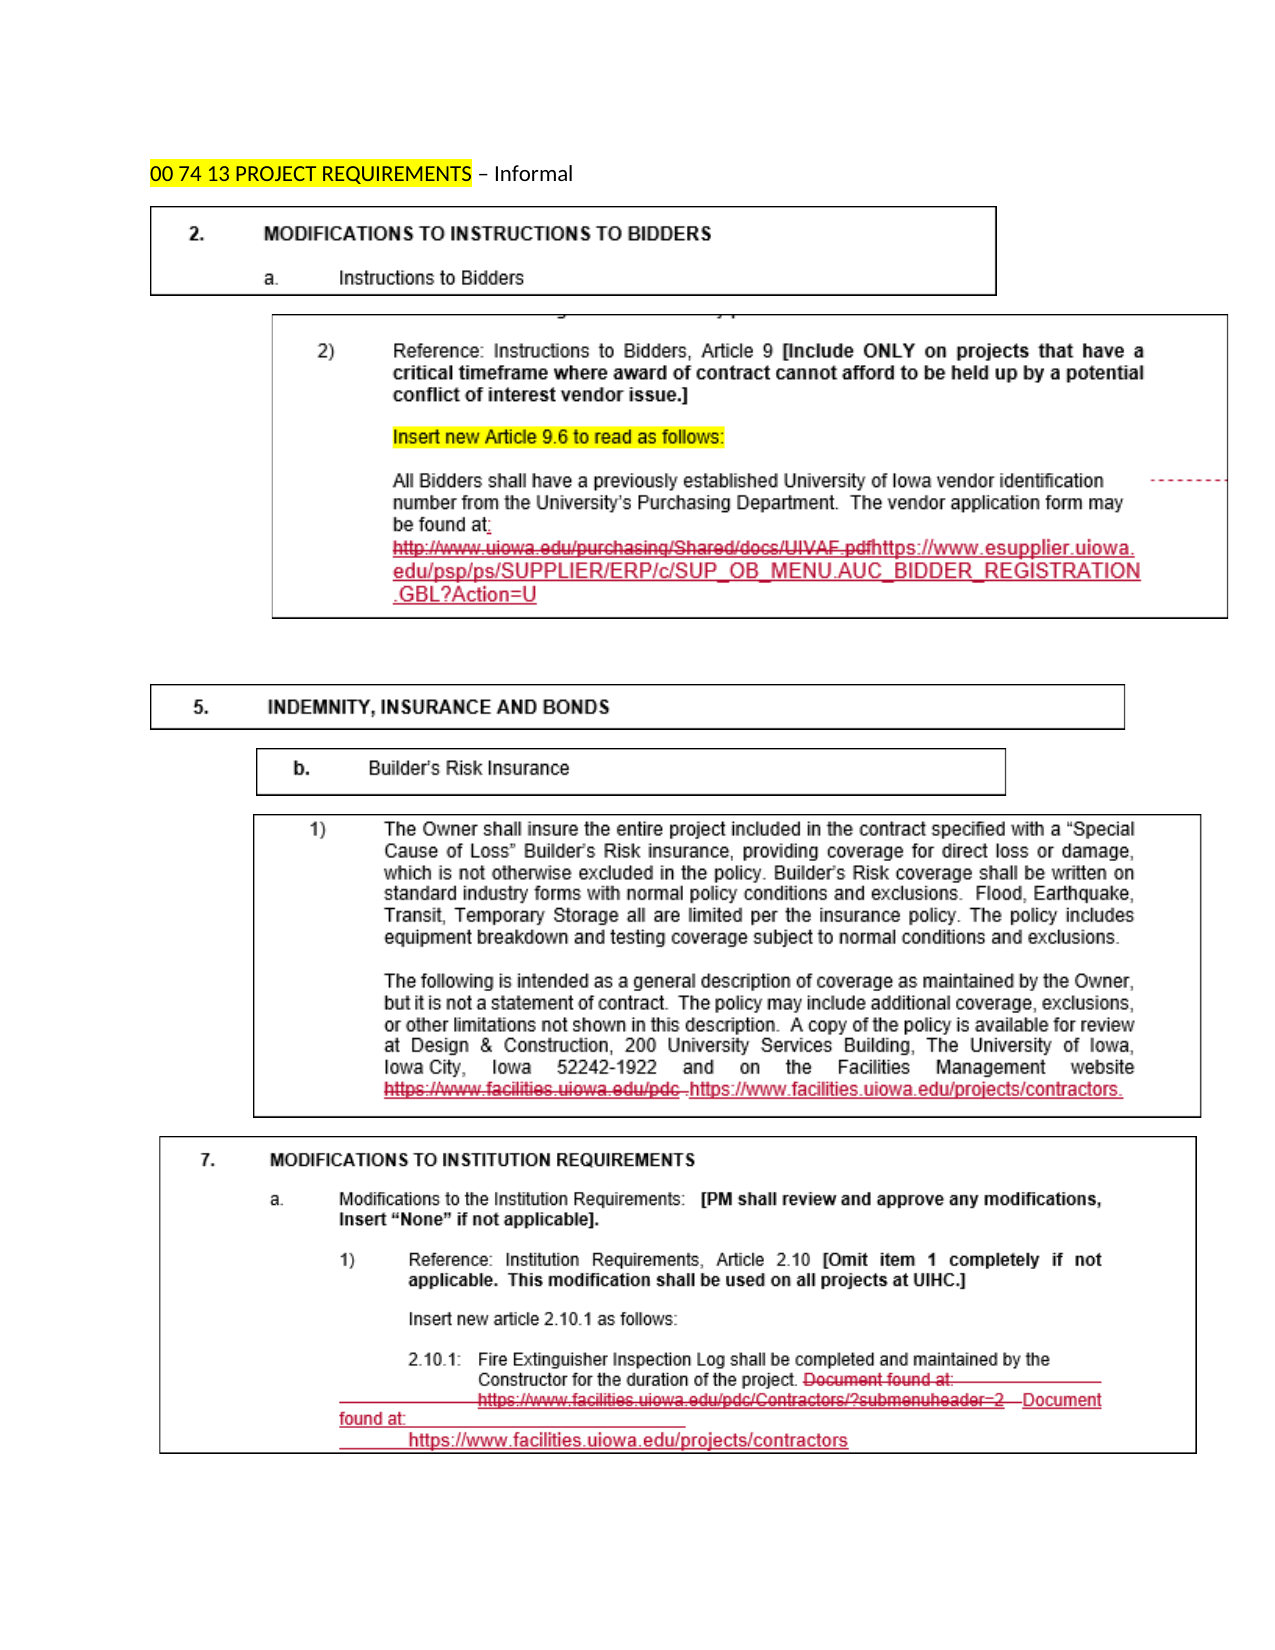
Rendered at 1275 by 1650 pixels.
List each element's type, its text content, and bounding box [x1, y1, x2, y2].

picture [256, 748, 1007, 796]
text 00 74 13 PROJECT REQUIREMENTS – Informal [472, 159, 1125, 187]
picture [253, 814, 1202, 1118]
picture [271, 314, 1229, 619]
picture [159, 1136, 1197, 1454]
picture [150, 206, 997, 296]
picture [150, 684, 1125, 730]
